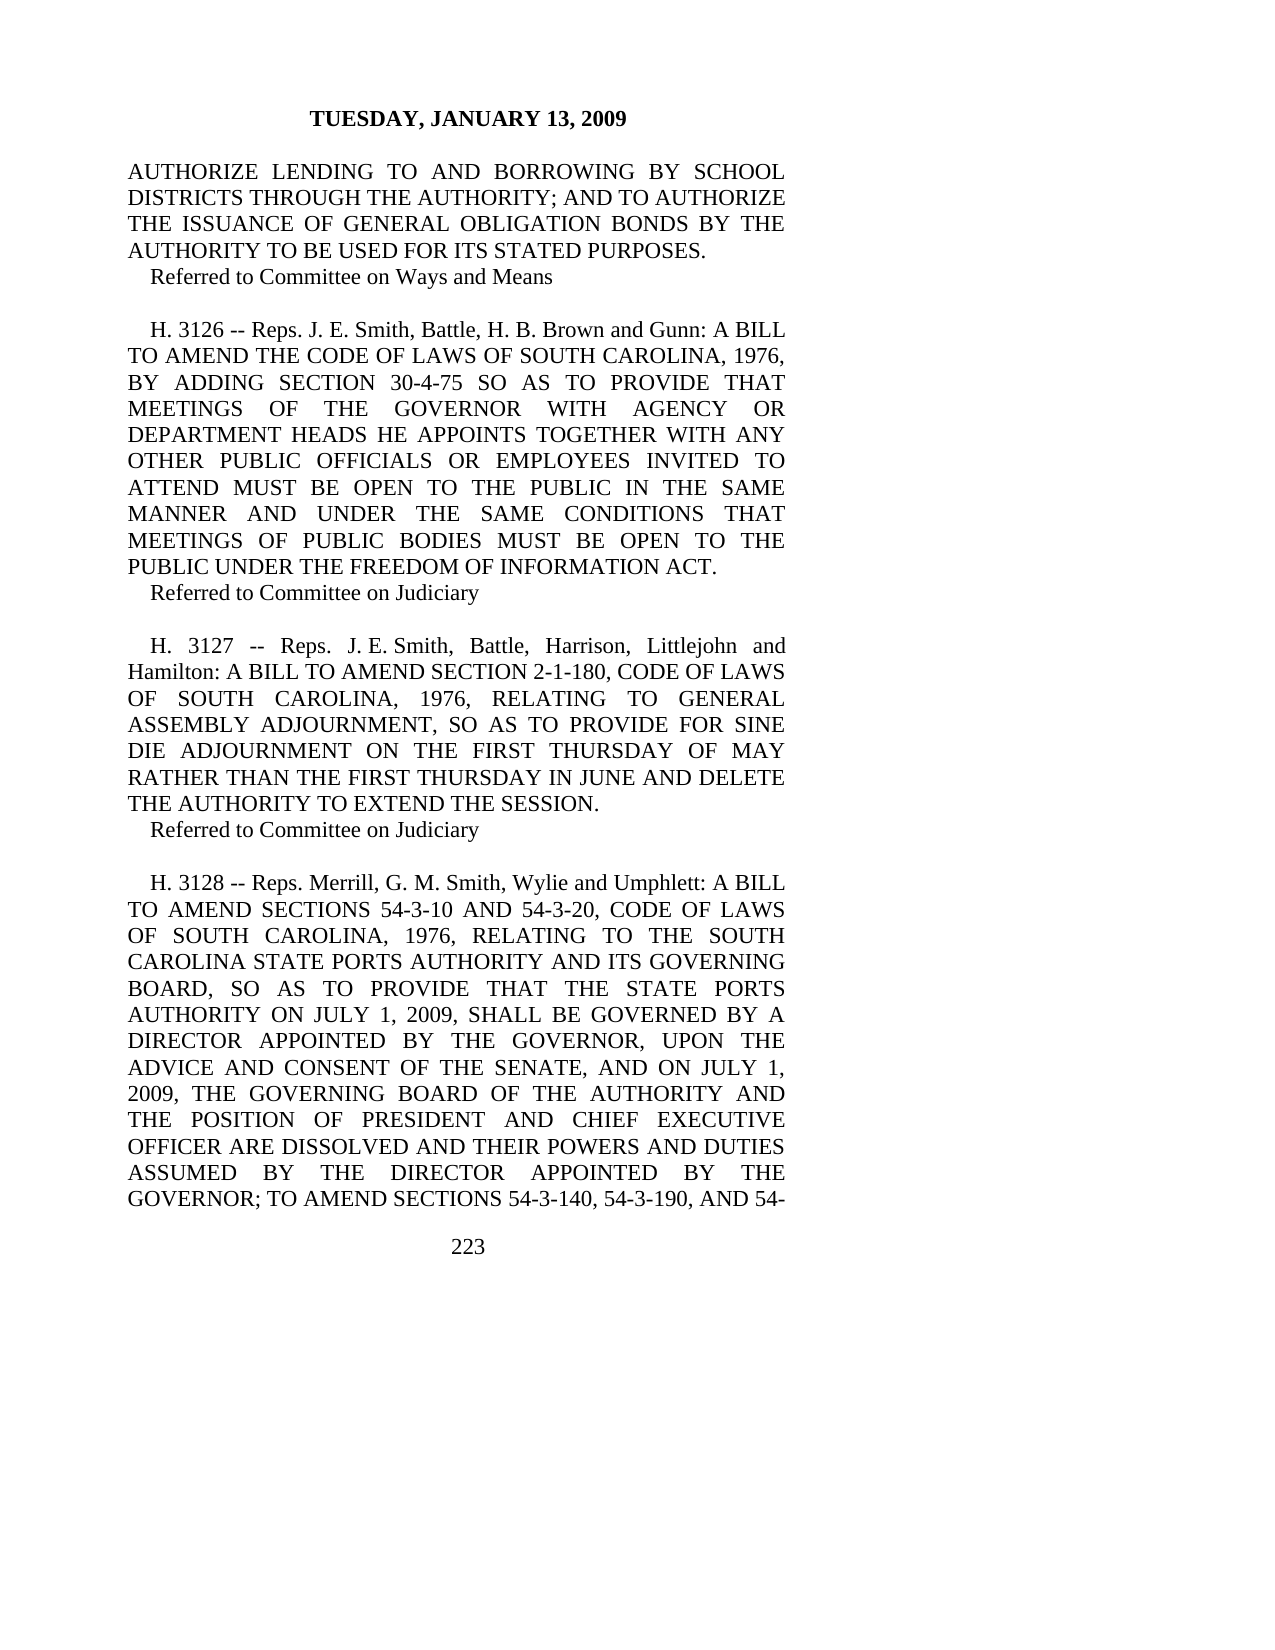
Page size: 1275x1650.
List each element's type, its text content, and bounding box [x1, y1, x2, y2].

text H. 3126 -- Reps. J. E. Smith, Battle, H. B. Brown and Gunn: A BILL TO AMEND THE CODE OF LAWS OF SOUTH CAROLINA, 1976, BY ADDING SECTION 30-4-75 SO AS TO PROVIDE THAT MEETINGS OF THE GOVERNOR WITH AGENCY OR DEPARTMENT HEADS HE APPOINTS TOGETHER WITH ANY OTHER PUBLIC OFFICIALS OR EMPLOYEES INVITED TO ATTEND MUST BE OPEN TO THE PUBLIC IN THE SAME MANNER AND UNDER THE SAME CONDITIONS THAT MEETINGS OF PUBLIC BODIES MUST BE OPEN TO THE PUBLIC UNDER THE FREEDOM OF INFORMATION ACT. [127, 316, 786, 579]
text Referred to Committee on Judiciary [127, 579, 786, 606]
text Referred to Committee on Ways and Means [127, 263, 786, 289]
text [127, 869, 786, 1212]
text H. 3127 -- Reps. J. E. Smith, Battle, Harrison, Littlejohn and Hamilton: A BILL TO AMEND SECTION 2-1-180, CODE OF LAWS OF SOUTH CAROLINA, 1976, RELATING TO GENERAL ASSEMBLY ADJOURNMENT, SO AS TO PROVIDE FOR SINE DIE ADJOURNMENT ON THE FIRST THURSDAY OF MAY RATHER THAN THE FIRST THURSDAY IN JUNE AND DELETE THE AUTHORITY TO EXTEND THE SESSION. [127, 632, 786, 817]
text Referred to Committee on Judiciary [127, 817, 786, 843]
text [127, 158, 786, 263]
